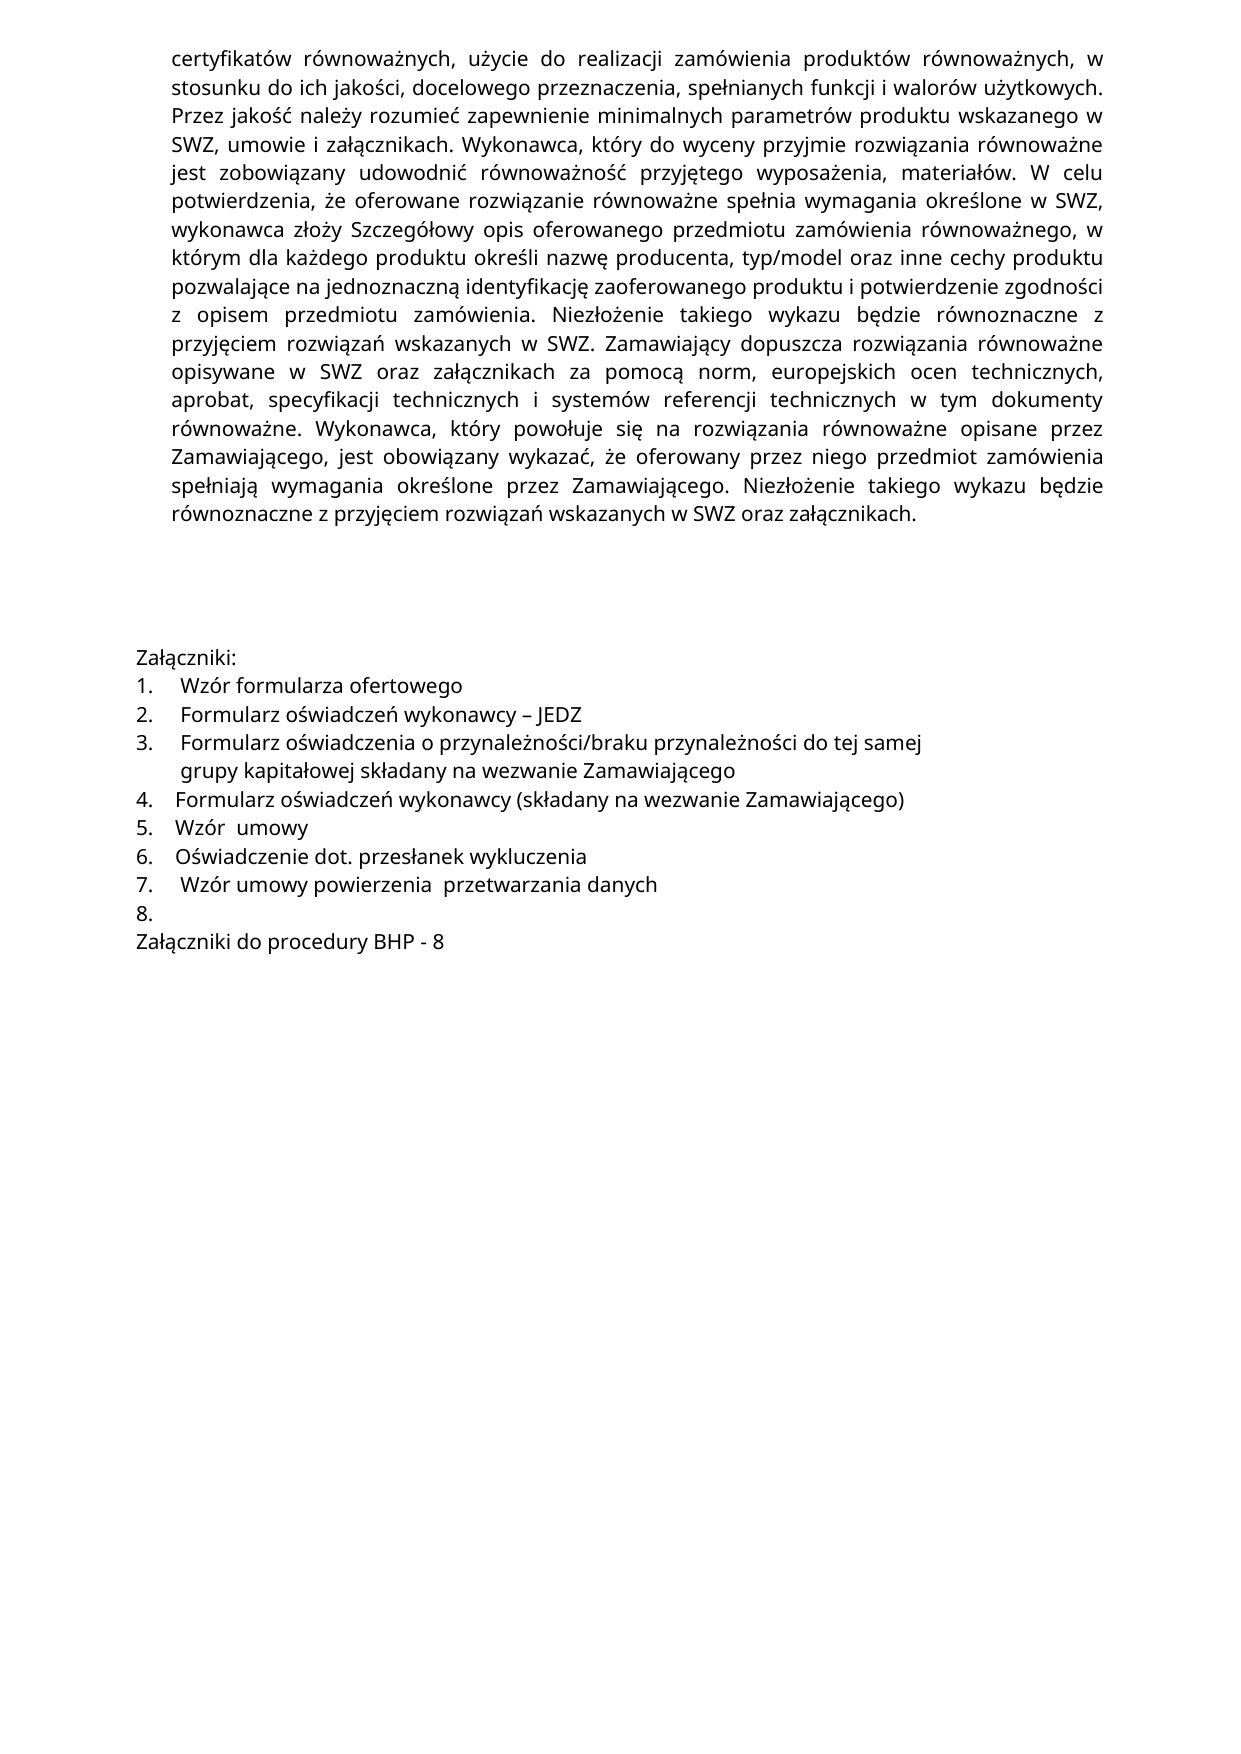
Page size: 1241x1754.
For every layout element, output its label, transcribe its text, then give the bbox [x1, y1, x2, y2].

text 4. Formularz oświadczeń wykonawcy (składany na wezwanie Zamawiającego) [136, 785, 1104, 813]
list Formularz oświadczenia o przynależności/braku przynależności do tej samej [136, 728, 1104, 757]
text Załączniki: [136, 643, 1104, 671]
list Formularz oświadczeń wykonawcy – JEDZ [136, 700, 1104, 728]
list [136, 44, 1104, 528]
text 6. Oświadczenie dot. przesłanek wykluczenia [136, 842, 1104, 870]
text 5. Wzór umowy [136, 813, 1104, 842]
list grupy kapitałowej składany na wezwanie Zamawiającego [180, 757, 1104, 785]
list Wzór formularza ofertowego [136, 671, 1104, 700]
list Wzór umowy powierzenia przetwarzania danych [136, 870, 1140, 899]
text Załączniki do procedury BHP - 8 [136, 927, 1104, 956]
